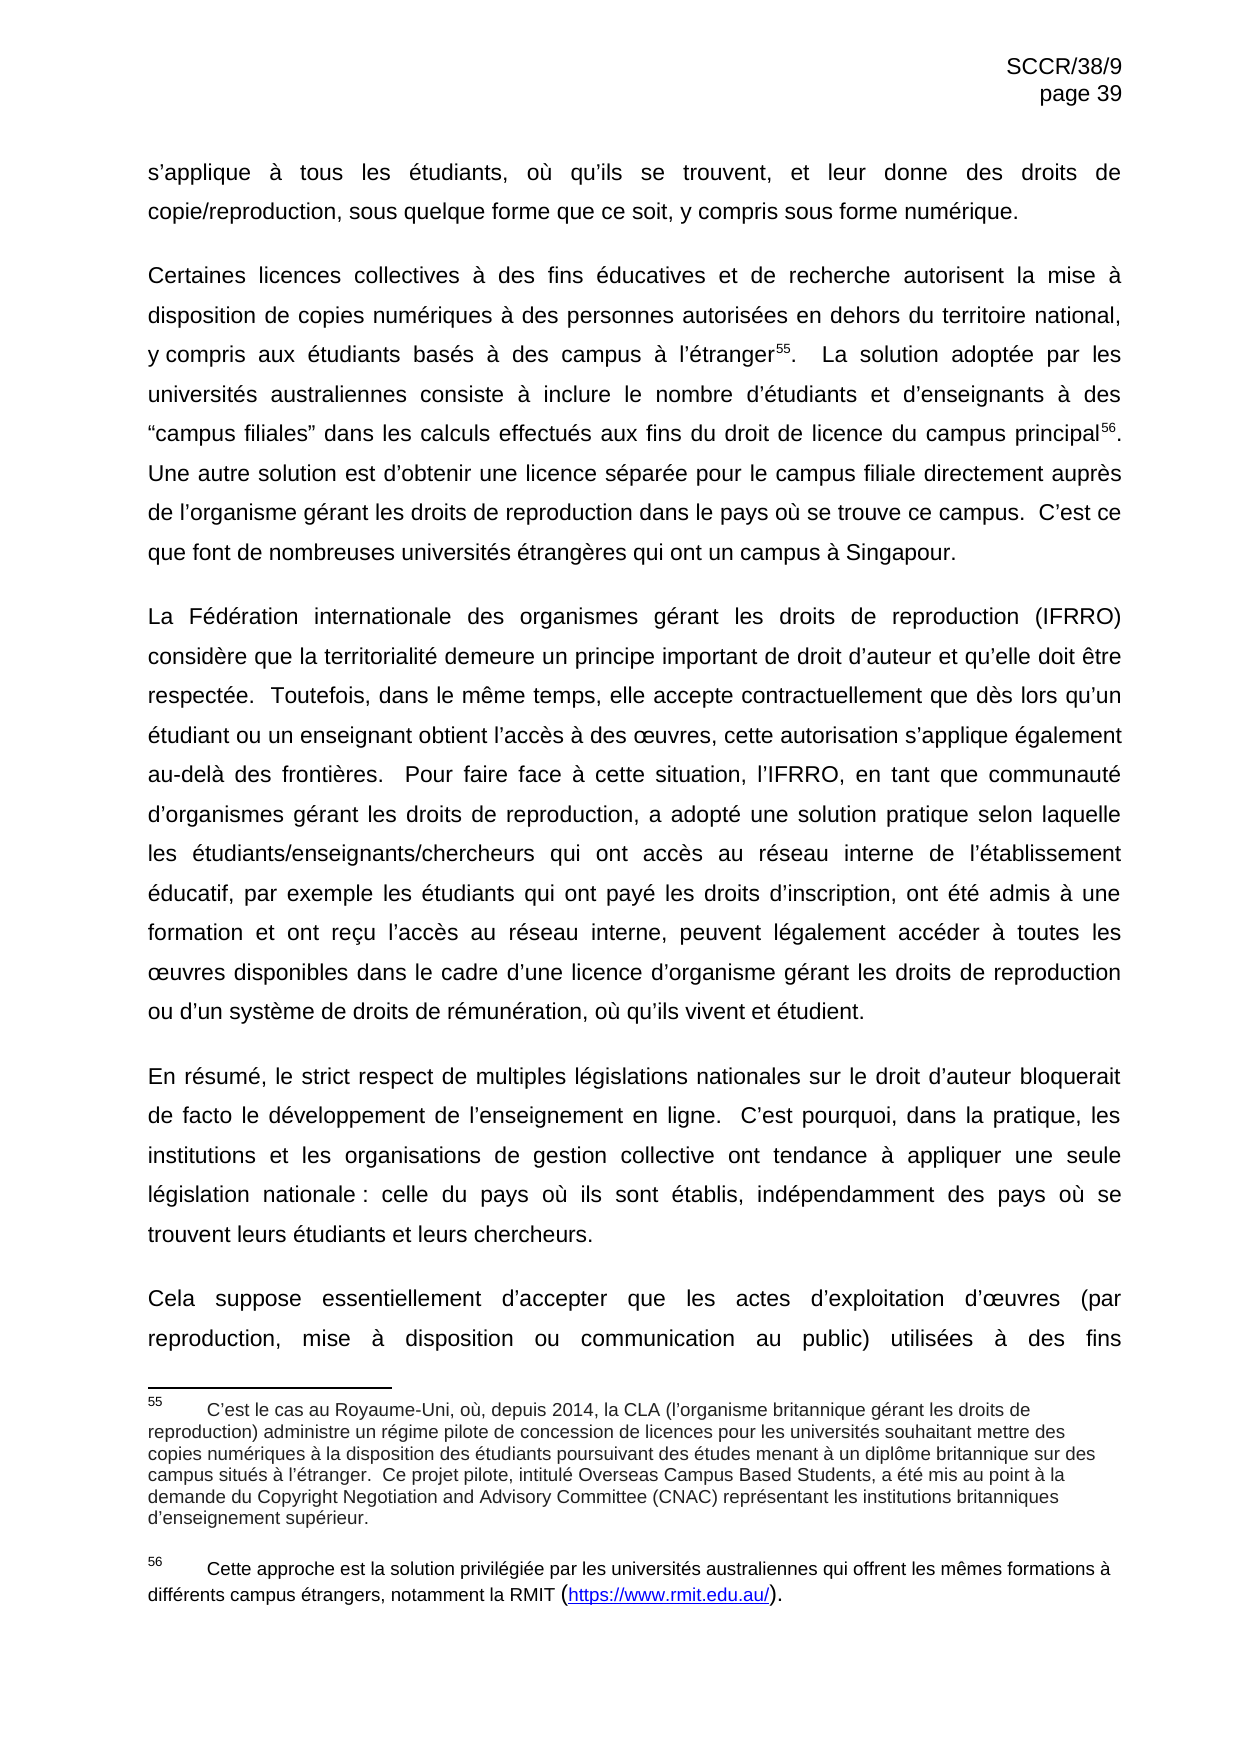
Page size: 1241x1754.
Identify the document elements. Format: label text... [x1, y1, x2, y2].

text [148, 1285, 1122, 1351]
text En résumé, le strict respect de multiples législations nationales sur le droit d’auteur bloquerait de facto le développement de l’enseignement en ligne. C’est pourquoi, dans la pratique, les institutions et les organisations de gestion collective ont tendance à appliquer une seule législation nationale : celle du pays où ils sont établis, indépendamment des pays où se trouvent leurs étudiants et leurs chercheurs. [148, 1063, 1122, 1247]
text Certaines licences collectives à des fins éducatives et de recherche autorisent la mise à disposition de copies numériques à des personnes autorisées en dehors du territoire national, y compris aux étudiants basés à des campus à l’étranger. La solution adoptée par les universités australiennes consiste à inclure le nombre d’étudiants et d’enseignants à des “campus filiales” dans les calculs effectués aux fins du droit de licence du campus principal. Une autre solution est d’obtenir une licence séparée pour le campus filiale directement auprès de l’organisme gérant les droits de reproduction dans le pays où se trouve ce campus. C’est ce que font de nombreuses universités étrangères qui ont un campus à Singapour. [148, 262, 1122, 565]
text La Fédération internationale des organismes gérant les droits de reproduction (IFRRO) considère que la territorialité demeure un principe important de droit d’auteur et qu’elle doit être respectée. Toutefois, dans le même temps, elle accepte contractuellement que dès lors qu’un étudiant ou un enseignant obtient l’accès à des œuvres, cette autorisation s’applique également au-delà des frontières. Pour faire face à cette situation, l’IFRRO, en tant que communauté d’organismes gérant les droits de reproduction, a adopté une solution pratique selon laquelle les étudiants/enseignants/chercheurs qui ont accès au réseau interne de l’établissement éducatif, par exemple les étudiants qui ont payé les droits d’inscription, ont été admis à une formation et ont reçu l’accès au réseau interne, peuvent légalement accéder à toutes les œuvres disponibles dans le cadre d’une licence d’organisme gérant les droits de reproduction ou d’un système de droits de rémunération, où qu’ils vivent et étudient. [148, 603, 1122, 1024]
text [148, 158, 1122, 224]
